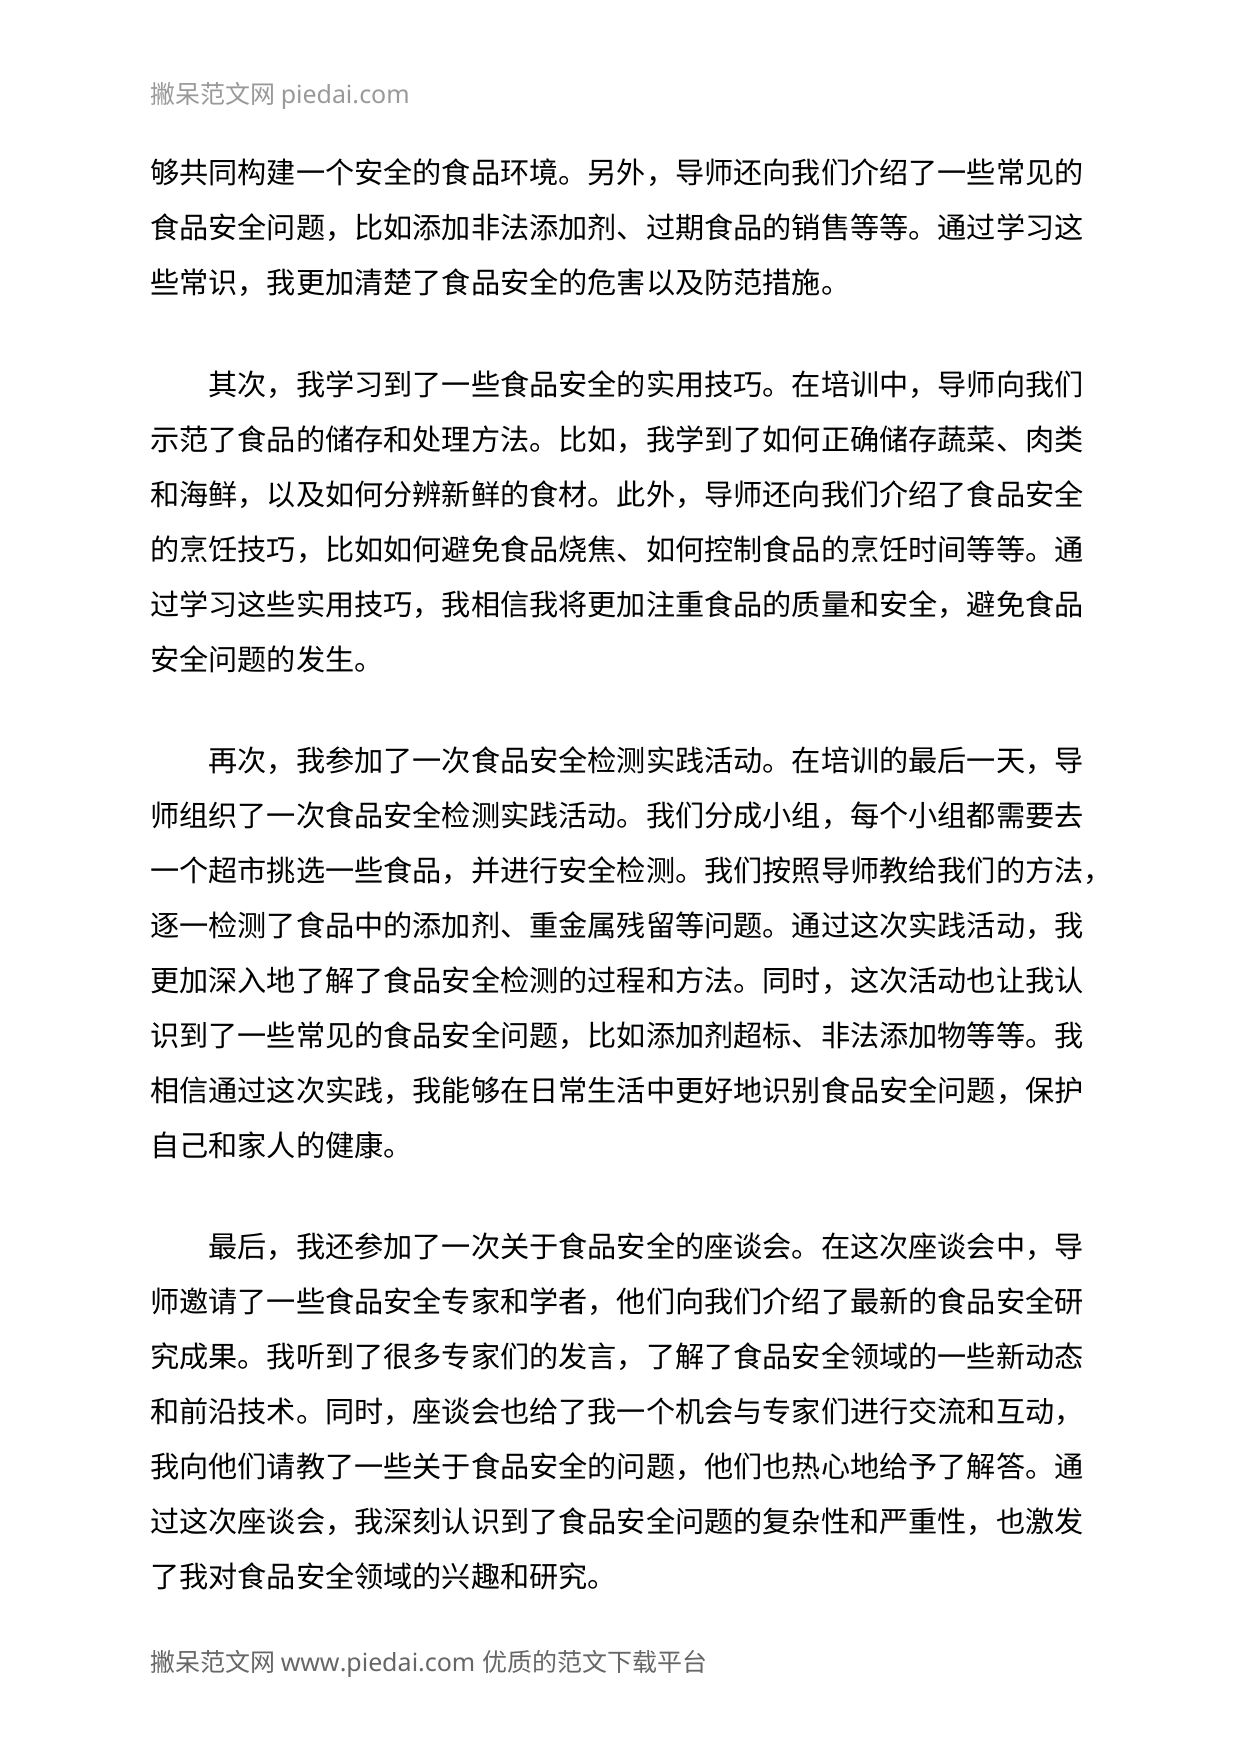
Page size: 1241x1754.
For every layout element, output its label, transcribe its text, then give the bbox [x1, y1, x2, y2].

text 其次，我学习到了一些食品安全的实用技巧。在培训中，导师向我们示范了食品的储存和处理方法。比如，我学到了如何正确储存蔬菜、肉类和海鲜，以及如何分辨新鲜的食材。此外，导师还向我们介绍了食品安全的烹饪技巧，比如如何避免食品烧焦、如何控制食品的烹饪时间等等。通过学习这些实用技巧，我相信我将更加注重食品的质量和安全，避免食品安全问题的发生。 [150, 362, 1090, 678]
text 再次，我参加了一次食品安全检测实践活动。在培训的最后一天，导师组织了一次食品安全检测实践活动。我们分成小组，每个小组都需要去一个超市挑选一些食品，并进行安全检测。我们按照导师教给我们的方法，逐一检测了食品中的添加剂、重金属残留等问题。通过这次实践活动，我更加深入地了解了食品安全检测的过程和方法。同时，这次活动也让我认识到了一些常见的食品安全问题，比如添加剂超标、非法添加物等等。我相信通过这次实践，我能够在日常生活中更好地识别食品安全问题，保护自己和家人的健康。 [150, 738, 1090, 1164]
text 最后，我还参加了一次关于食品安全的座谈会。在这次座谈会中，导师邀请了一些食品安全专家和学者，他们向我们介绍了最新的食品安全研究成果。我听到了很多专家们的发言，了解了食品安全领域的一些新动态和前沿技术。同时，座谈会也给了我一个机会与专家们进行交流和互动，我向他们请教了一些关于食品安全的问题，他们也热心地给予了解答。通过这次座谈会，我深刻认识到了食品安全问题的复杂性和严重性，也激发了我对食品安全领域的兴趣和研究。 [150, 1224, 1090, 1596]
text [150, 150, 1090, 302]
